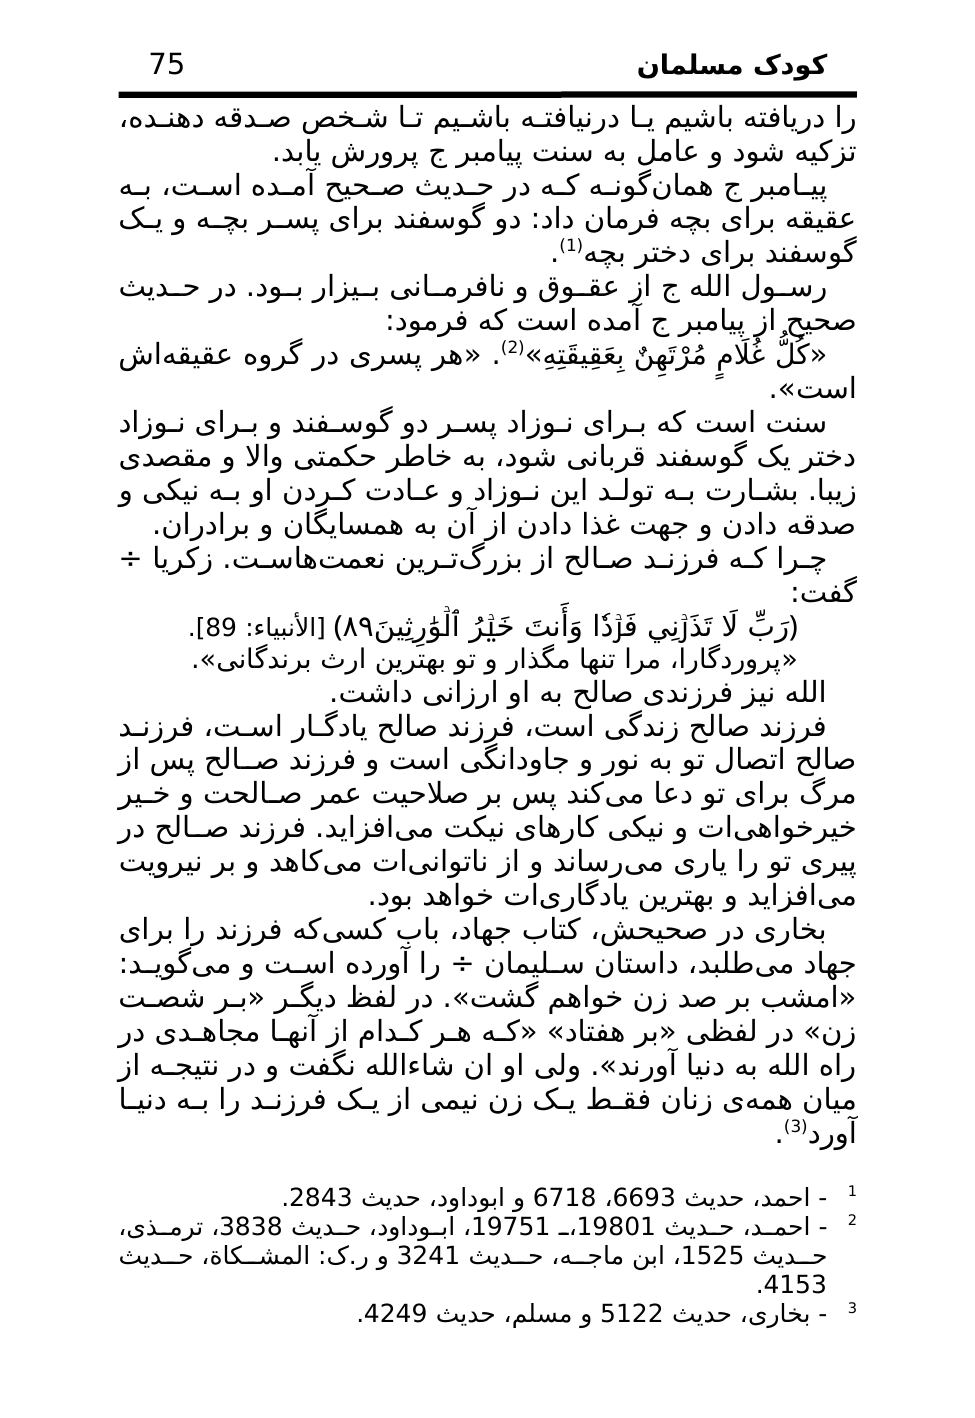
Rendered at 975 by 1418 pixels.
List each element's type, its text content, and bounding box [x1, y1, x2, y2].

text بخاری در صحیحش، کتاب جهاد، باب کسی‌که فرزند را برای جهاد می‌طلبد، داستان سلیمان ÷ را آورده است و می‌گوید: «امشب بر صد زن خواهم گشت». در لفظ دیگر «بر شصت زن» در لفظی «بر هفتاد» «که هر کدام از آنها مجاهدی در راه الله به دنیا آورند». ولی او ان شاءالله نگفت و در نتیجه از میان همه‌ی زنان فقط یک زن نیمی از یک فرزند را به دنیا آورد(). [118, 913, 857, 1150]
text سنت است که برای نوزاد پسر دو گوسفند و برای نوزاد دختر یک گوسفند قربانی شود، به خاطر حکمتی والا و مقصدی زیبا. بشارت به تولد این نوزاد و عادت کردن او به نیکی و صدقه دادن و جهت غذا دادن از آن به همسایگان و برادران. [118, 406, 857, 541]
text رسول الله ج از عقوق و نافرمانی بیزار بود. در حدیث صحیح از پیامبر ج آمده است که فرمود: [118, 270, 857, 338]
text ﴿رَبِّ لَا تَذَرۡنِي فَرۡدٗا وَأَنتَ خَيۡرُ ٱلۡوَٰرِثِينَ٨٩﴾ [الأنبياء: 89]. [118, 609, 798, 643]
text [118, 100, 857, 168]
text «کُلُّ غُلَامٍ مُرْتَهِنٌ بِعَقِیقَتِهِ»(). «هر پسری در گروه عقیقه‌اش است». [118, 338, 857, 406]
text فرزند صالح زندگی است، فرزند صالح یادگار است، فرزند صالح اتصال تو به نور و جاودانگی است و فرزند صالح پس از مرگ برای تو دعا می‌کند پس بر صلاحیت عمر صالحت و خیر خیرخواهی‌ات و نیکی کارهای نیکت می‌افزاید. فرزند صالح در پیری تو را یاری می‌رساند و از ناتوانی‌ات می‌کاهد و بر نیرویت می‌افزاید و بهترین یادگاری‌ات خواهد بود. [118, 709, 857, 913]
text چرا که فرزند صالح از بزر‌گ‌ترین نعمت‌هاست. زکریا ÷ گفت: [118, 541, 857, 609]
text الله نیز فرزندی صالح به او ارزانی داشت. [118, 675, 857, 709]
text پیامبر ج همان‌گونه که در حدیث صحیح آمده است، به عقیقه برای بچه فرمان داد: دو گوسفند برای پسر بچه و یک گوسفند برای دختر بچه(). [118, 168, 857, 270]
text «پروردگارا، مرا تنها مگذار و تو بهترین ارث برندگانی». [118, 643, 798, 675]
